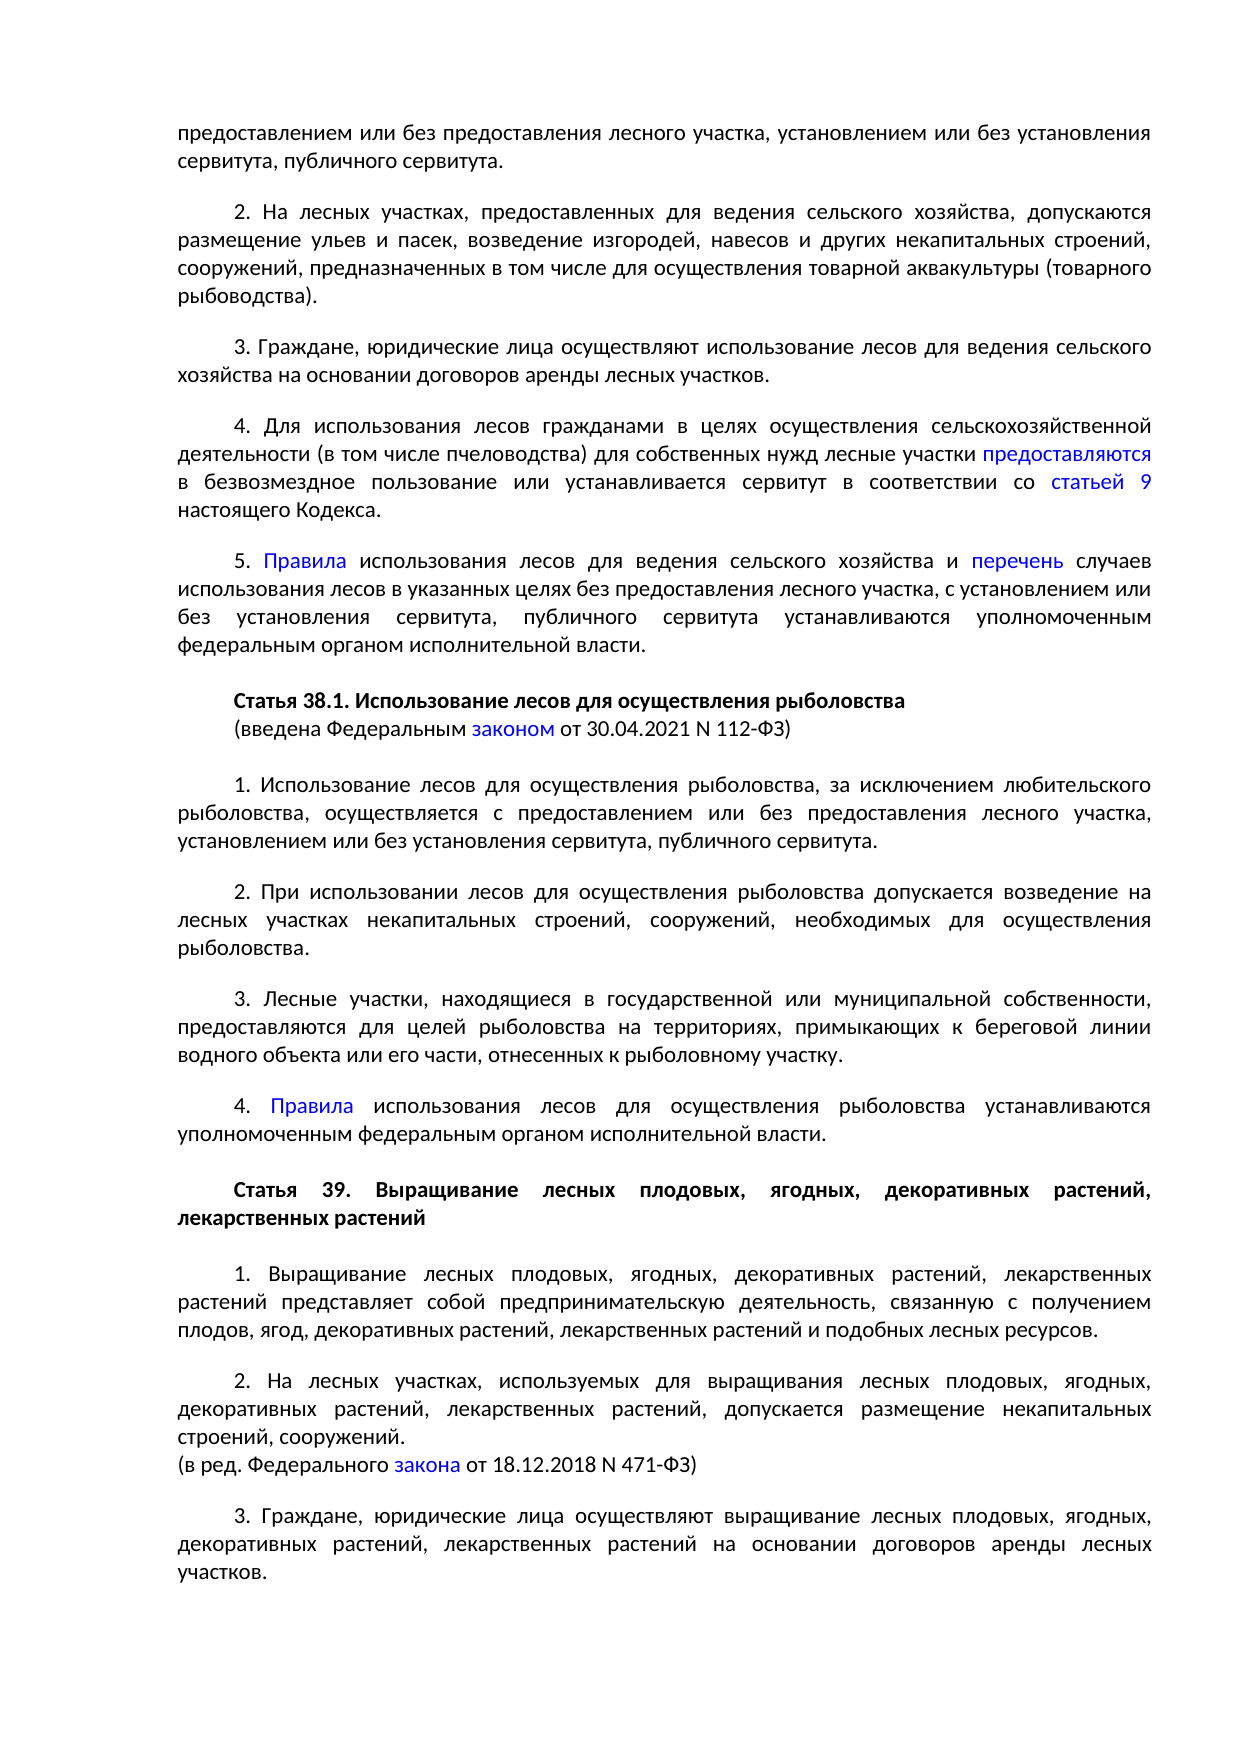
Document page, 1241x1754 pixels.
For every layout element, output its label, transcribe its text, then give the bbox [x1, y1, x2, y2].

text 5. Правила использования лесов для ведения сельского хозяйства и перечень случаев использования лесов в указанных целях без предоставления лесного участка, с установлением или без установления сервитута, публичного сервитута устанавливаются уполномоченным федеральным органом исполнительной власти. [177, 546, 1152, 658]
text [177, 118, 1152, 174]
text 2. На лесных участках, предоставленных для ведения сельского хозяйства, допускаются размещение ульев и пасек, возведение изгородей, навесов и других некапитальных строений, сооружений, предназначенных в том числе для осуществления товарной аквакультуры (товарного рыбоводства). [177, 197, 1152, 309]
text 1. Выращивание лесных плодовых, ягодных, декоративных растений, лекарственных растений представляет собой предпринимательскую деятельность, связанную с получением плодов, ягод, декоративных растений, лекарственных растений и подобных лесных ресурсов. [177, 1259, 1152, 1343]
text 2. При использовании лесов для осуществления рыболовства допускается возведение на лесных участках некапитальных строений, сооружений, необходимых для осуществления рыболовства. [177, 877, 1152, 961]
title Статья 38.1. Использование лесов для осуществления рыболовства [177, 686, 1152, 714]
text 3. Лесные участки, находящиеся в государственной или муниципальной собственности, предоставляются для целей рыболовства на территориях, примыкающих к береговой линии водного объекта или его части, отнесенных к рыболовному участку. [177, 984, 1152, 1068]
text 4. Правила использования лесов для осуществления рыболовства устанавливаются уполномоченным федеральным органом исполнительной власти. [177, 1091, 1152, 1147]
text 2. На лесных участках, используемых для выращивания лесных плодовых, ягодных, декоративных растений, лекарственных растений, допускается размещение некапитальных строений, сооружений. [177, 1366, 1152, 1450]
text 1. Использование лесов для осуществления рыболовства, за исключением любительского рыболовства, осуществляется с предоставлением или без предоставления лесного участка, установлением или без установления сервитута, публичного сервитута. [177, 770, 1152, 854]
text (введена Федеральным законом от 30.04.2021 N 112-ФЗ) [177, 714, 1152, 742]
text 3. Граждане, юридические лица осуществляют использование лесов для ведения сельского хозяйства на основании договоров аренды лесных участков. [177, 332, 1152, 388]
title Статья 39. Выращивание лесных плодовых, ягодных, декоративных растений, лекарственных растений [177, 1175, 1152, 1231]
text 3. Граждане, юридические лица осуществляют выращивание лесных плодовых, ягодных, декоративных растений, лекарственных растений на основании договоров аренды лесных участков. [177, 1501, 1152, 1585]
text (в ред. Федерального закона от 18.12.2018 N 471-ФЗ) [177, 1450, 1152, 1478]
text 4. Для использования лесов гражданами в целях осуществления сельскохозяйственной деятельности (в том числе пчеловодства) для собственных нужд лесные участки предоставляются в безвозмездное пользование или устанавливается сервитут в соответствии со статьей 9 настоящего Кодекса. [177, 411, 1152, 523]
